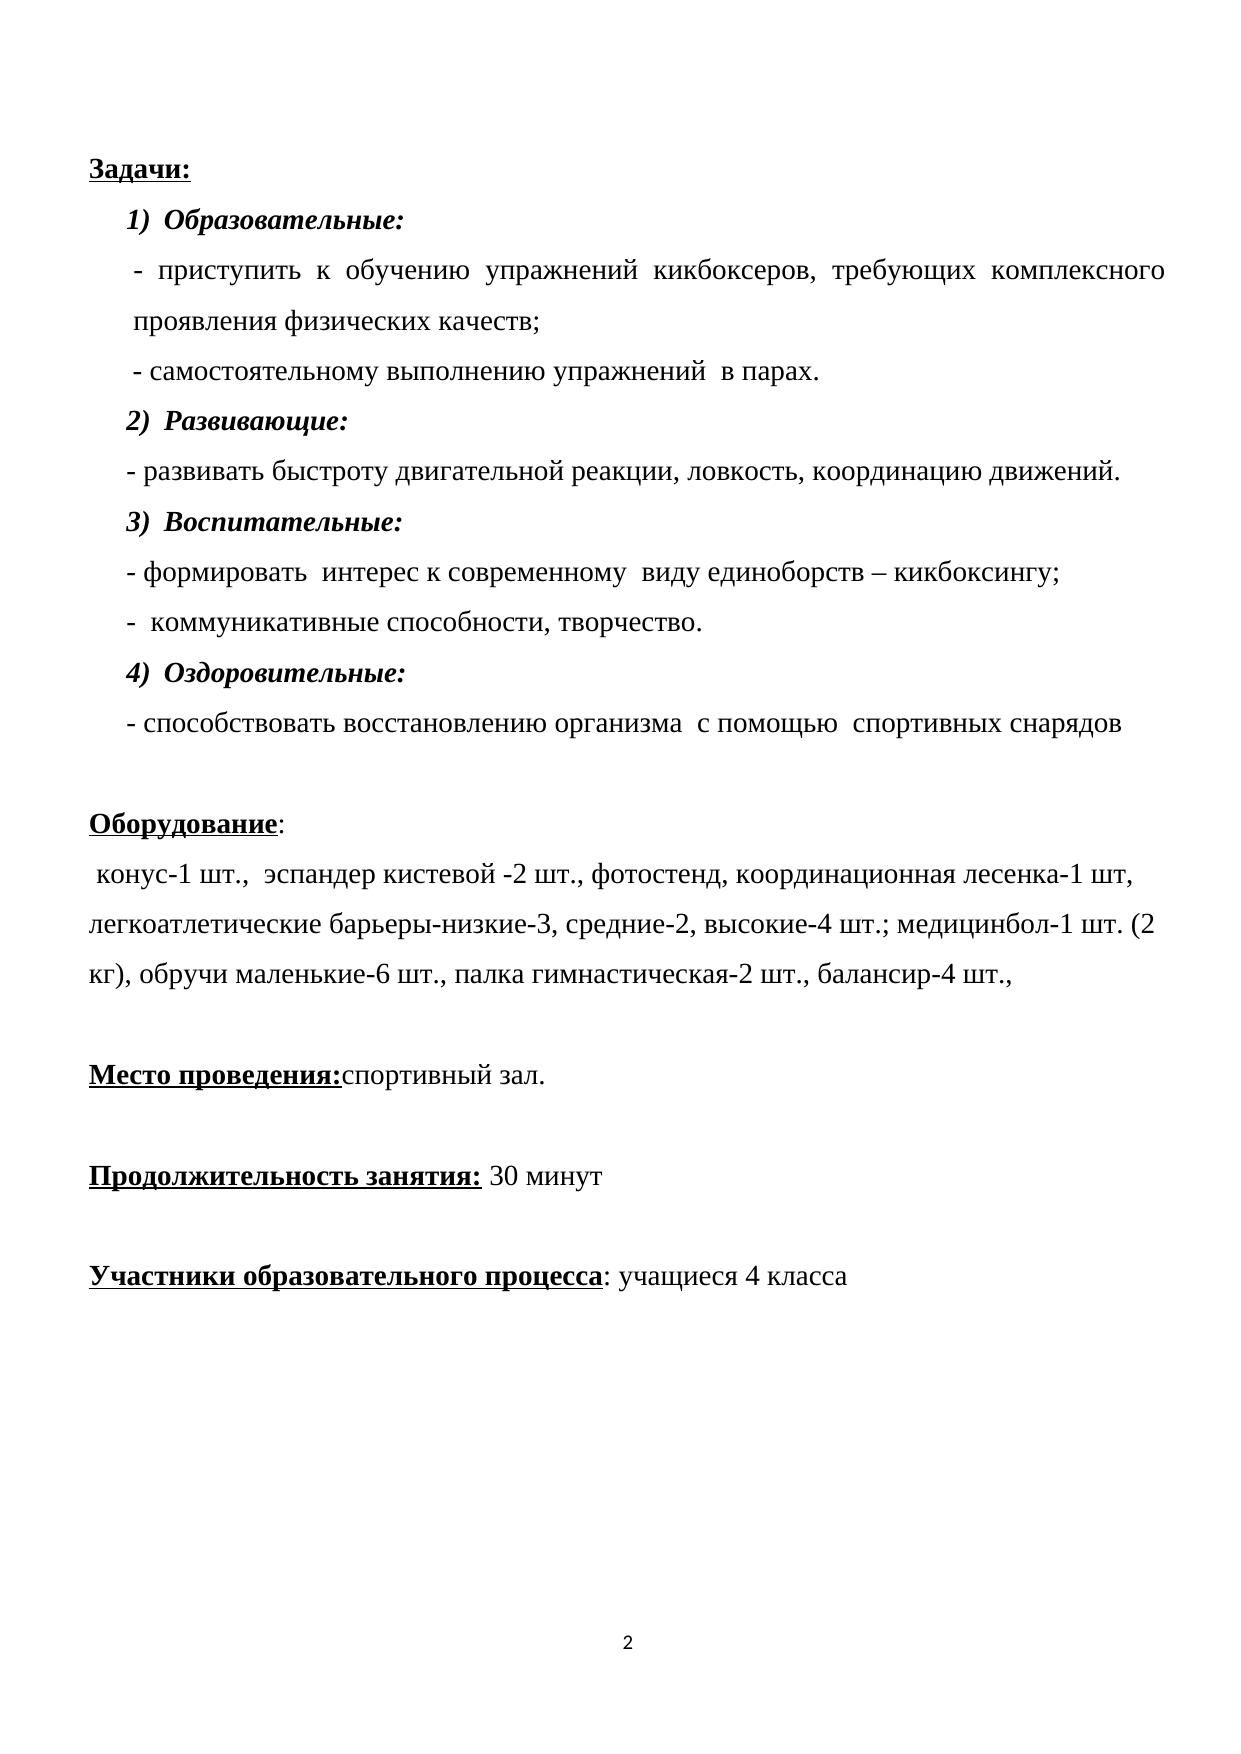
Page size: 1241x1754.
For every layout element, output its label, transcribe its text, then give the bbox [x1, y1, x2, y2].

text - самостоятельному выполнению упражнений в парах. [89, 353, 1166, 386]
text - приступить к обучению упражнений кикбоксеров, требующих комплексного проявления физических качеств; [133, 252, 1166, 336]
text - способствовать восстановлению организма с помощью спортивных снарядов [126, 705, 1166, 739]
text Продолжительность занятия: 30 минут [89, 1158, 1166, 1191]
text Задачи: [89, 152, 1166, 185]
list Развивающие: [126, 403, 1166, 437]
list Образовательные: [126, 202, 1166, 236]
text Участники образовательного процесса: учащиеся 4 класса [89, 1258, 1166, 1292]
text Оборудование: [89, 806, 1166, 839]
list Оздоровительные: [126, 655, 1166, 688]
text - развивать быстроту двигательной реакции, ловкость, координацию движений. [126, 453, 1166, 487]
text - коммуникативные способности, творчество. [126, 604, 1166, 638]
list Воспитательные: [126, 504, 1166, 537]
text Место проведения:спортивный зал. [89, 1057, 1166, 1091]
text - формировать интерес к современному виду единоборств – кикбоксингу; [126, 554, 1166, 588]
text конус-1 шт., эспандер кистевой -2 шт., фотостенд, координационная лесенка-1 шт, легкоатлетические барьеры-низкие-3, средние-2, высокие-4 шт.; медицинбол-1 шт. (), обручи маленькие-6 шт., палка гимнастическая-2 шт., балансир-4 шт., [89, 856, 1166, 990]
